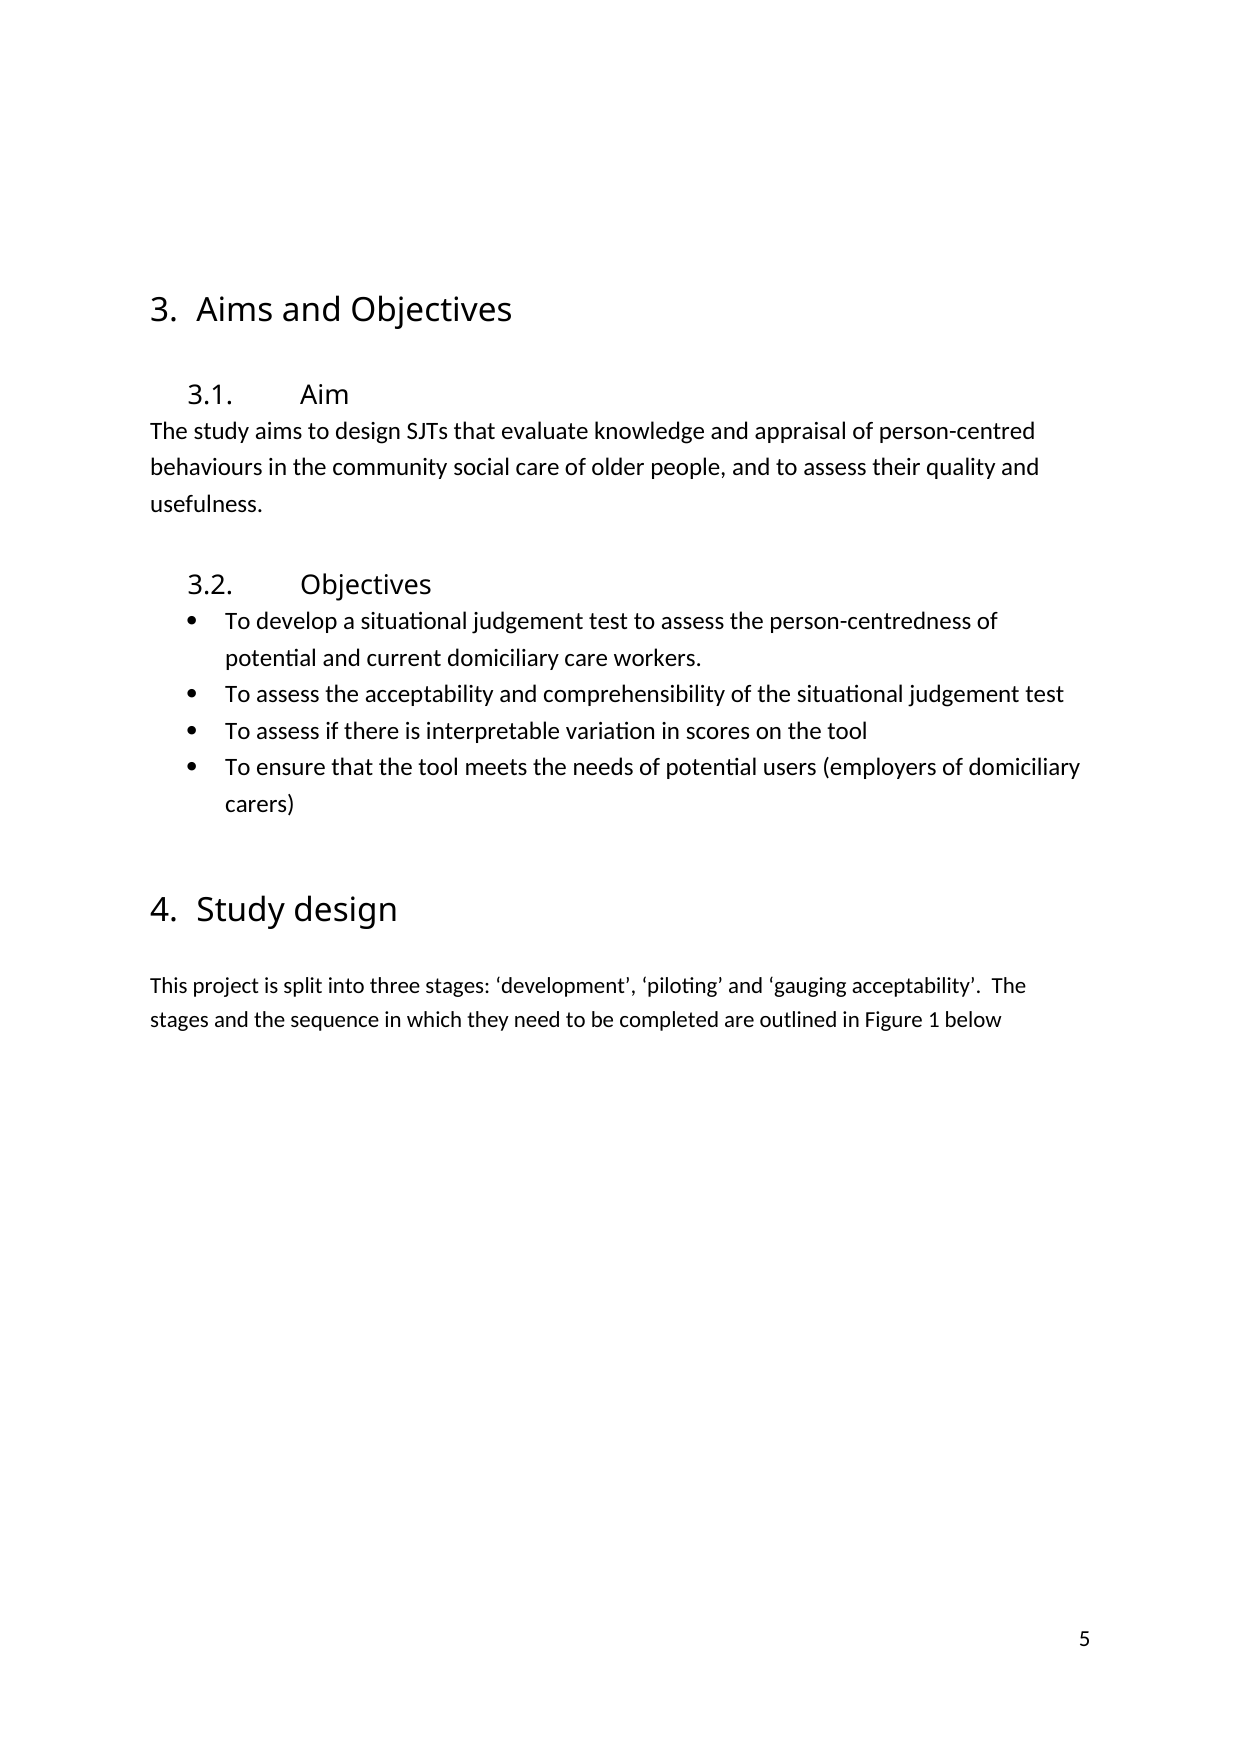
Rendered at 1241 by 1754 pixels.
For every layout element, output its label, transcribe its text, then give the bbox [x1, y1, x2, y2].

list This project is split into three stages: ‘development’, ‘piloting’ and ‘gauging acceptability’. The stages and the sequence in which they need to be completed are outlined in Figure 1 below [150, 972, 1090, 1033]
subtitle Objectives [187, 565, 1090, 602]
list To ensure that the tool meets the needs of potential users (employers of domiciliary carers) [187, 751, 1090, 818]
subtitle Aim [187, 375, 1090, 412]
list To assess the acceptability and comprehensibility of the situational judgement test [187, 678, 1090, 709]
subtitle Aims and Objectives [150, 286, 1090, 331]
list To assess if there is interpretable variation in scores on the tool [187, 715, 1090, 745]
text The study aims to design SJTs that evaluate knowledge and appraisal of person-centred behaviours in the community social care of older people, and to assess their quality and usefulness. [150, 415, 1090, 519]
subtitle Study design [150, 886, 1090, 932]
list To develop a situational judgement test to assess the person-centredness of potential and current domiciliary care workers. [187, 605, 1090, 672]
